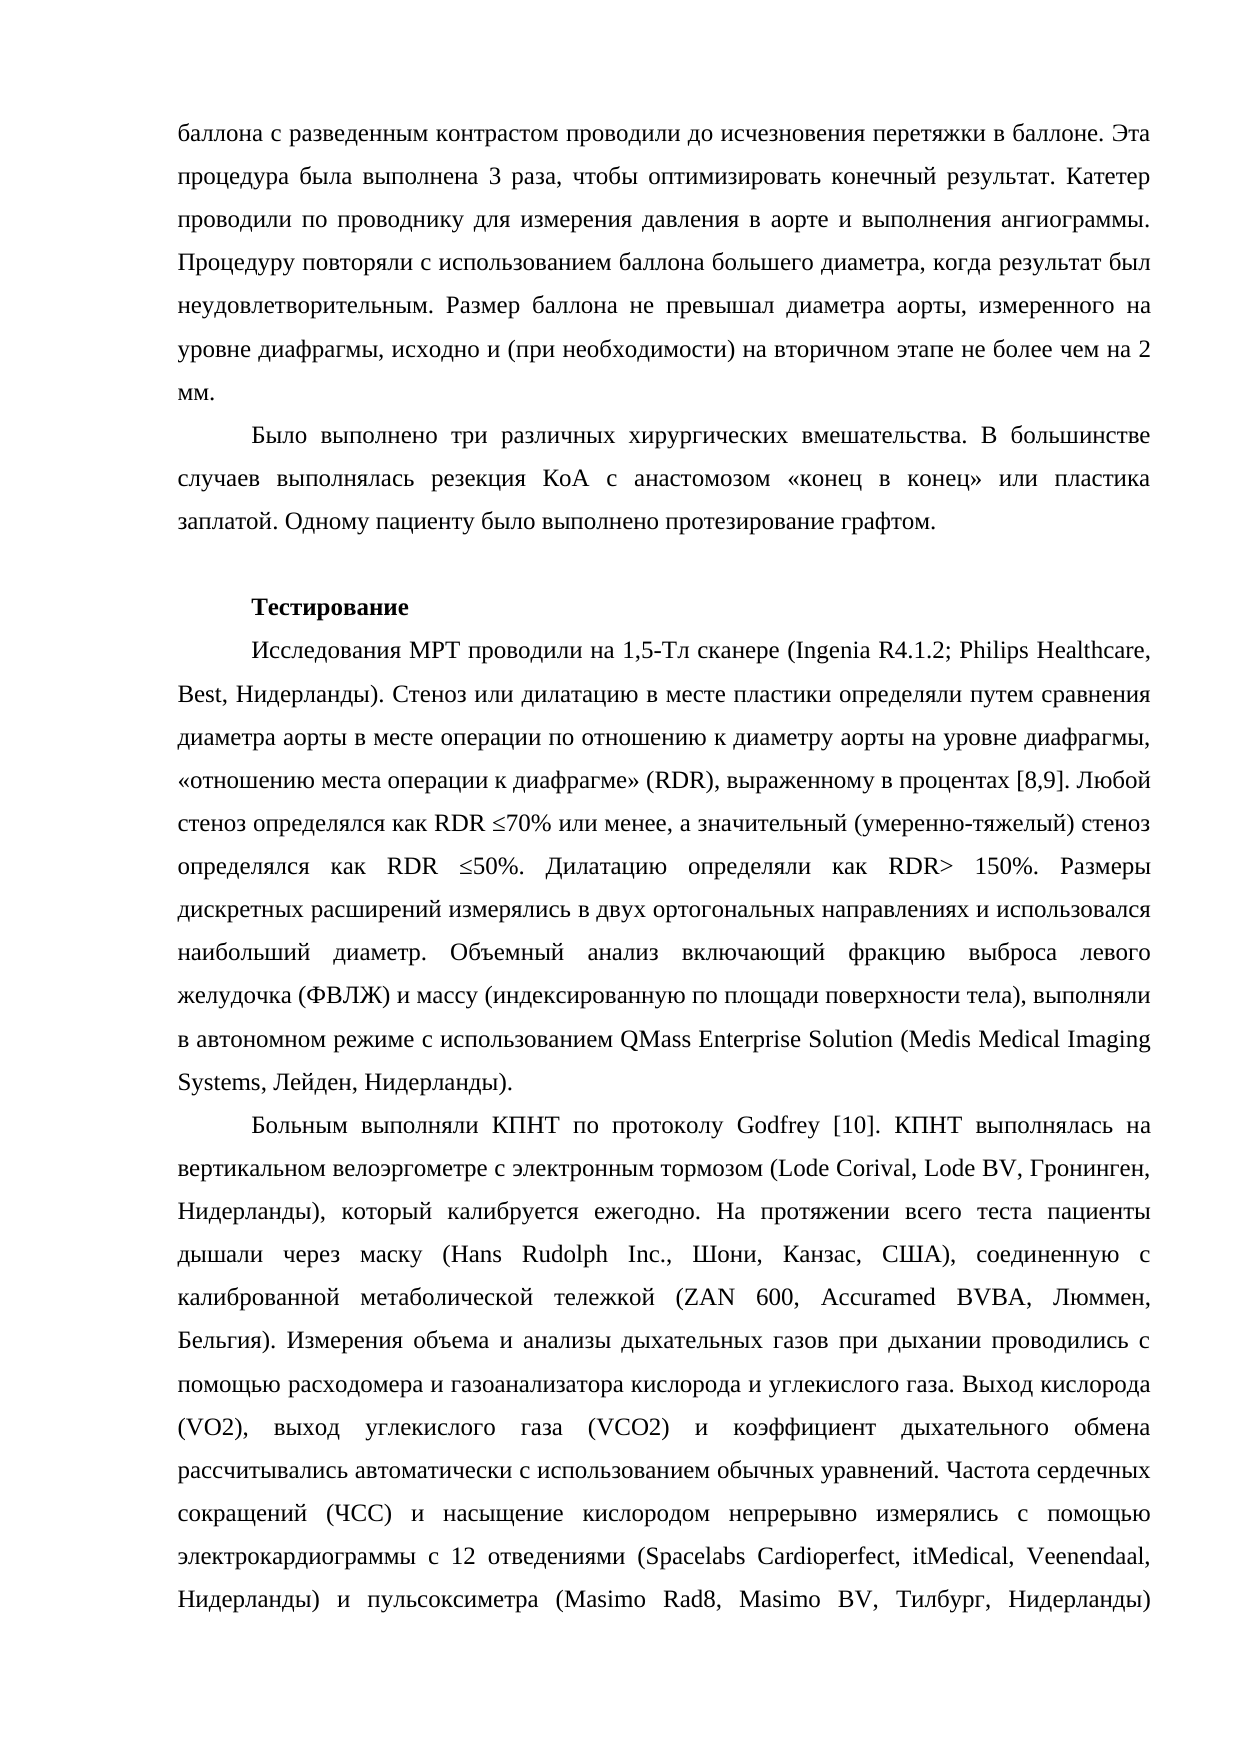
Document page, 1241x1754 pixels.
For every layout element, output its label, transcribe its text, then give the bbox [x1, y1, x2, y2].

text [177, 1110, 1152, 1613]
text Исследования МРТ проводили на 1,5-Тл сканере (Ingenia R4.1.2; Philips Healthcare, Best, Нидерланды). Стеноз или дилатацию в месте пластики определяли путем сравнения диаметра аорты в месте операции по отношению к диаметру аорты на уровне диафрагмы, «отношению места операции к диафрагме» (RDR), выраженному в процентах [8,9]. Любой стеноз определялся как RDR ≤70% или менее, а значительный (умеренно-тяжелый) стеноз определялся как RDR ≤50%. Дилатацию определяли как RDR> 150%. Размеры дискретных расширений измерялись в двух ортогональных направлениях и использовался наибольший диаметр. Объемный анализ включающий фракцию выброса левого желудочка (ФВЛЖ) и массу (индексированную по площади поверхности тела), выполняли в автономном режиме с использованием QMass Enterprise Solution (Medis Medical Imaging Systems, Лейден, Нидерланды). [177, 636, 1152, 1096]
text Тестирование [177, 592, 1152, 621]
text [177, 118, 1152, 406]
text Было выполнено три различных хирургических вмешательства. В большинстве случаев выполнялась резекция КоА с анастомозом «конец в конец» или пластика заплатой. Одному пациенту было выполнено протезирование графтом. [177, 420, 1152, 535]
